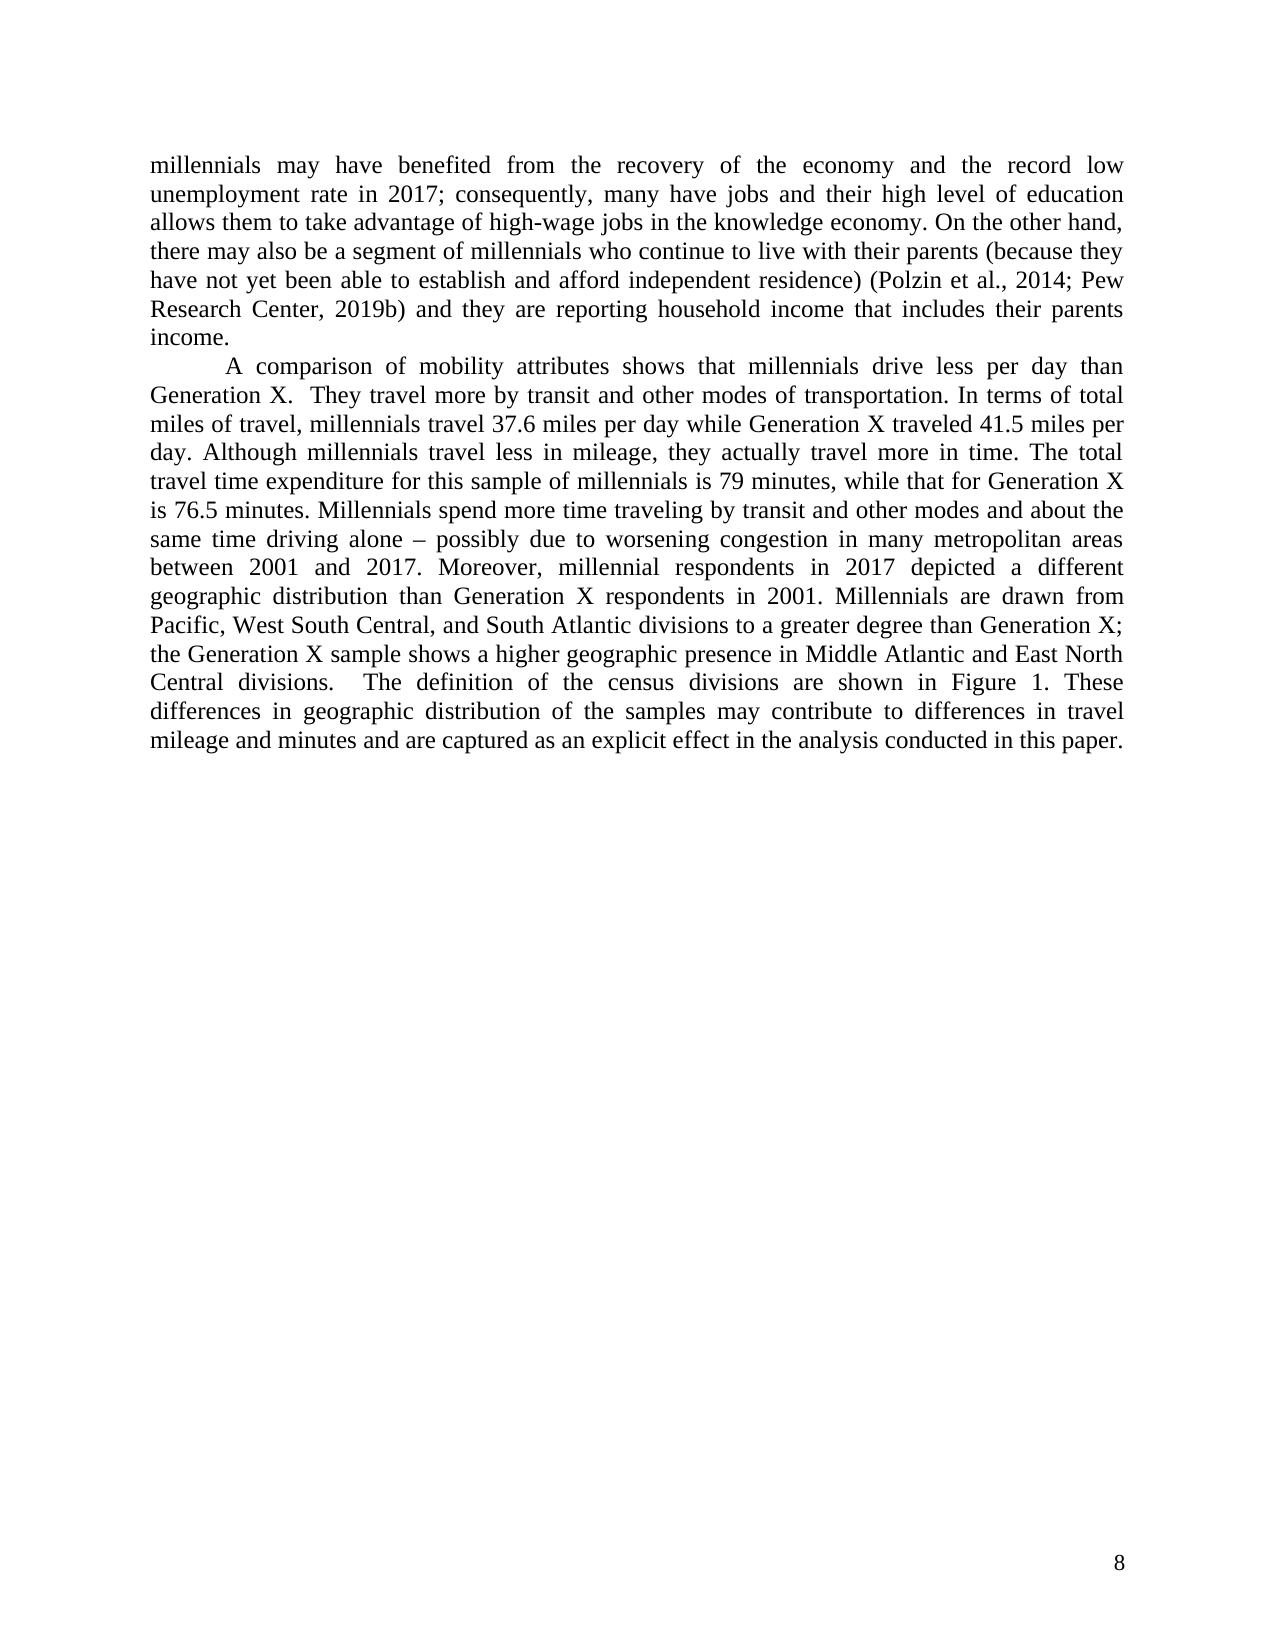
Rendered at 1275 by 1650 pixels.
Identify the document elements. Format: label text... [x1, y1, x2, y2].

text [150, 150, 1125, 351]
text A comparison of mobility attributes shows that millennials drive less per day than Generation X. They travel more by transit and other modes of transportation. In terms of total miles of travel, millennials travel 37.6 miles per day while Generation X traveled 41.5 miles per day. Although millennials travel less in mileage, they actually travel more in time. The total travel time expenditure for this sample of millennials is 79 minutes, while that for Generation X is 76.5 minutes. Millennials spend more time traveling by transit and other modes and about the same time driving alone – possibly due to worsening congestion in many metropolitan areas between 2001 and 2017. Moreover, millennial respondents in 2017 depicted a different geographic distribution than Generation X respondents in 2001. Millennials are drawn from Pacific, West South Central, and South Atlantic divisions to a greater degree than Generation X; the Generation X sample shows a higher geographic presence in Middle Atlantic and East North Central divisions. The definition of the census divisions are shown in Figure 1. These differences in geographic distribution of the samples may contribute to differences in travel mileage and minutes and are captured as an explicit effect in the analysis conducted in this paper. [150, 351, 1125, 754]
